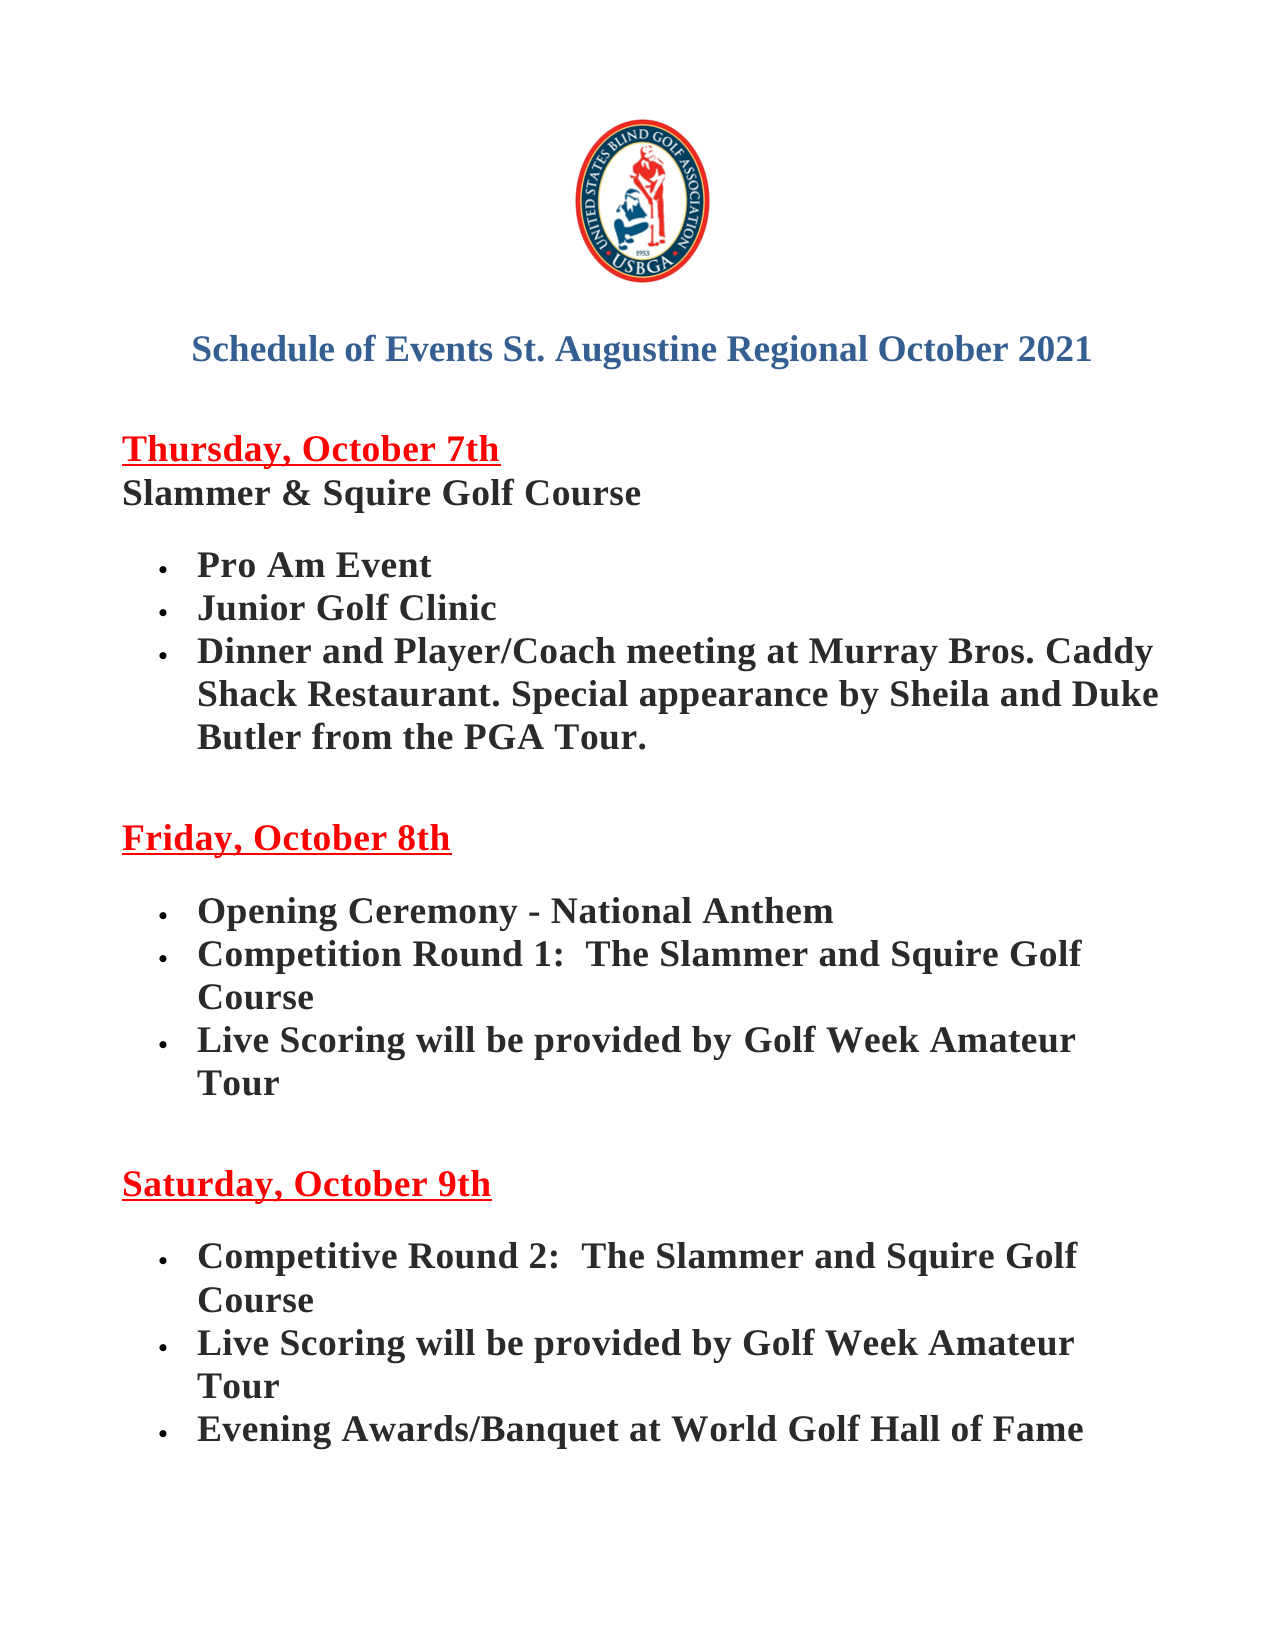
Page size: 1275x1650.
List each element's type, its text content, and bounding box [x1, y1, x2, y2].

text Schedule of Events St. Augustine Regional October 2021 [122, 326, 1162, 369]
list Live Scoring will be provided by Golf Week Amateur Tour [159, 1017, 1162, 1104]
list Evening Awards/Banquet at World Golf Hall of Fame [159, 1406, 1162, 1449]
text Saturday, October 9th [122, 1133, 1162, 1205]
list Pro Am Event [159, 542, 1162, 585]
list Competition Round 1: The Slammer and Squire Golf Course [159, 931, 1162, 1017]
list Live Scoring will be provided by Golf Week Amateur Tour [159, 1320, 1162, 1406]
list Dinner and Player/Coach meeting at Murray Bros. Caddy Shack Restaurant. Special appearance by Sheila and Duke Butler from the PGA Tour. [159, 628, 1162, 758]
list Competitive Round 2: The Slammer and Squire Golf Course [159, 1234, 1162, 1320]
text Thursday, October 7th Slammer & Squire Golf Course ​ [122, 427, 1162, 513]
list Junior Golf Clinic [159, 585, 1162, 628]
text Friday, October 8th [122, 787, 1162, 859]
picture [574, 118, 711, 284]
list Opening Ceremony - National Anthem [159, 888, 1162, 931]
